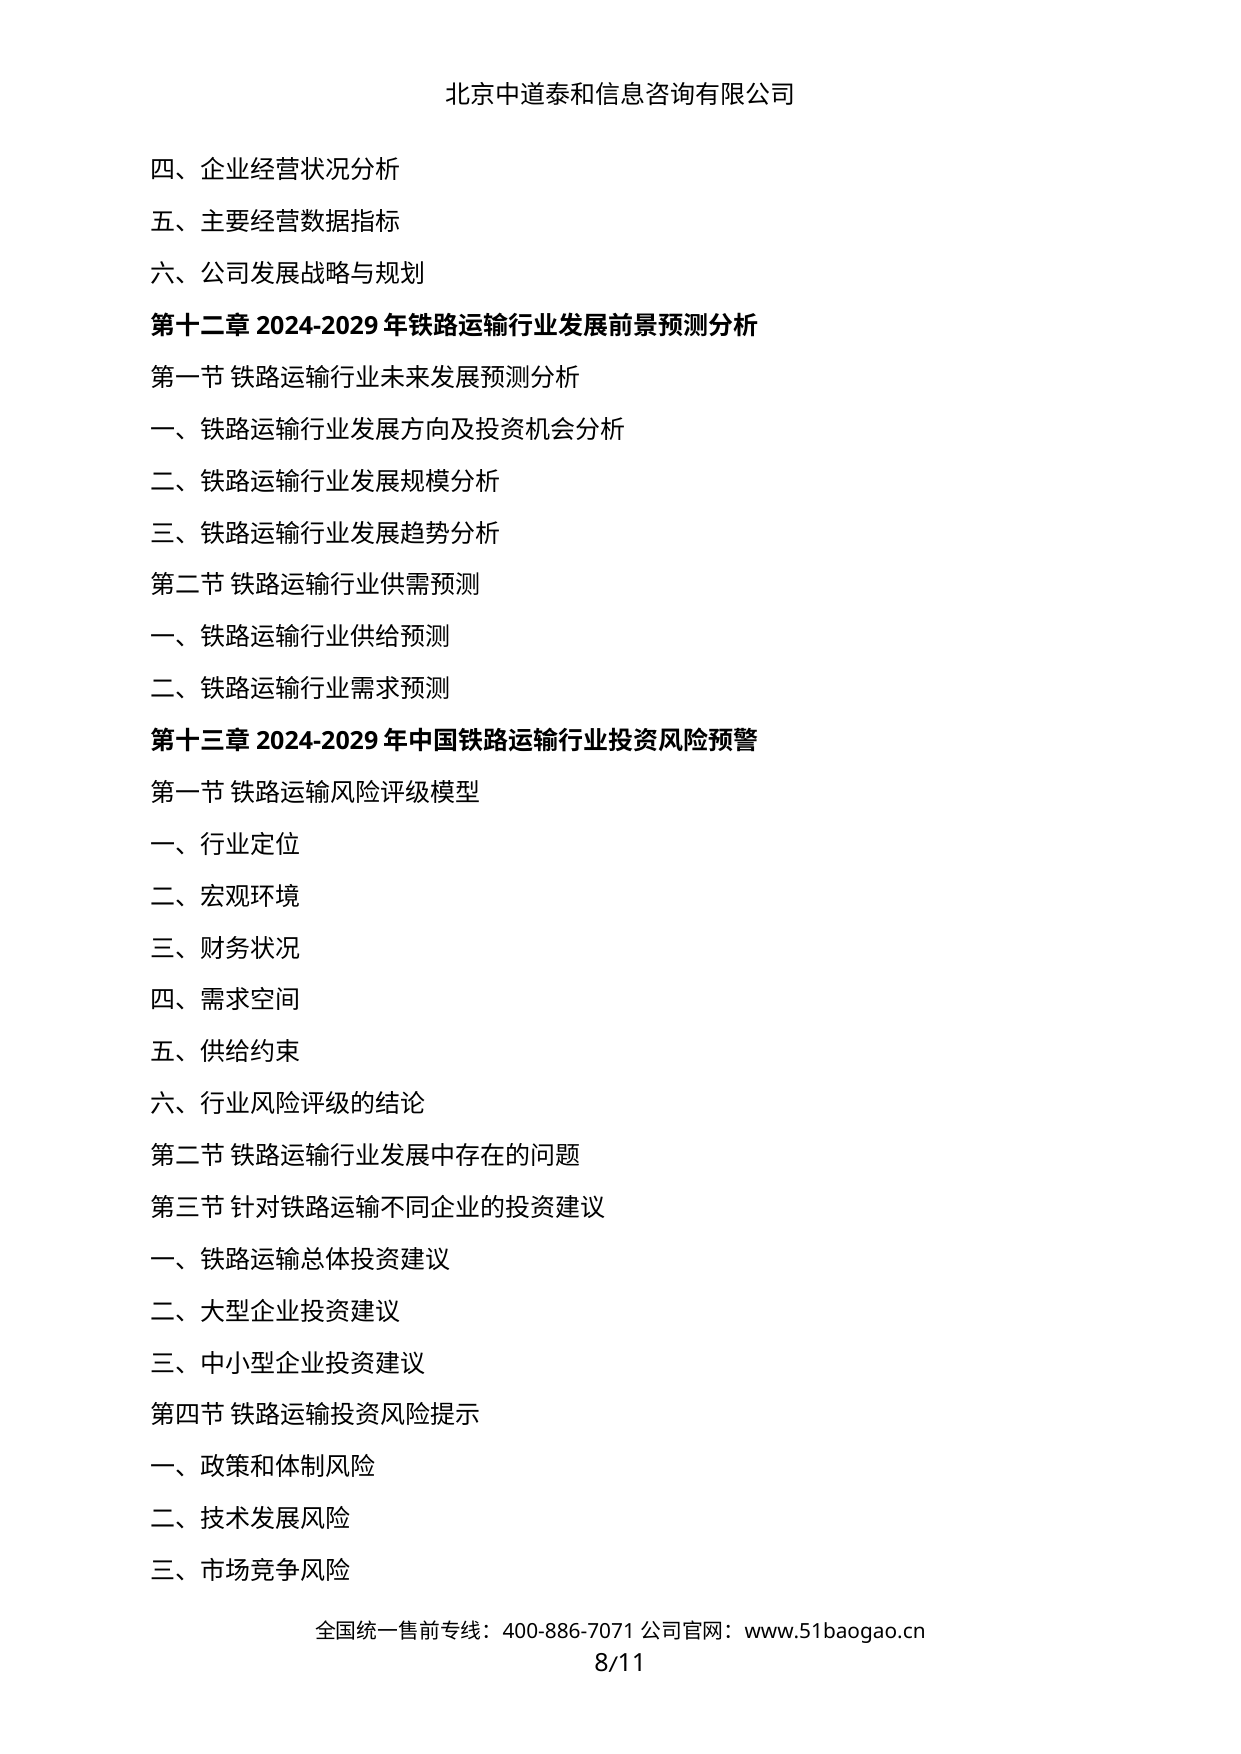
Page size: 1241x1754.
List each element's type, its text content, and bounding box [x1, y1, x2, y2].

text 三、铁路运输行业发展趋势分析 [150, 513, 1090, 549]
text 第十三章 2024-2029年中国铁路运输行业投资风险预警 [150, 721, 1090, 757]
text 五、供给约束 [150, 1032, 1090, 1068]
text 第二节 铁路运输行业供需预测 [150, 565, 1090, 601]
text 第一节 铁路运输风险评级模型 [150, 772, 1090, 809]
text 二、宏观环境 [150, 876, 1090, 912]
text 六、公司发展战略与规划 [150, 254, 1090, 290]
text 三、中小型企业投资建议 [150, 1343, 1090, 1379]
text 三、财务状况 [150, 928, 1090, 964]
text 二、大型企业投资建议 [150, 1291, 1090, 1327]
text 六、行业风险评级的结论 [150, 1084, 1090, 1120]
text 一、政策和体制风险 [150, 1447, 1090, 1483]
text 二、铁路运输行业需求预测 [150, 669, 1090, 705]
text 第一节 铁路运输行业未来发展预测分析 [150, 357, 1090, 394]
text 一、行业定位 [150, 824, 1090, 861]
text 一、铁路运输总体投资建议 [150, 1239, 1090, 1276]
text 第十二章 2024-2029年铁路运输行业发展前景预测分析 [150, 306, 1090, 342]
text 一、铁路运输行业供给预测 [150, 617, 1090, 653]
text 第四节 铁路运输投资风险提示 [150, 1395, 1090, 1431]
text 第三节 针对铁路运输不同企业的投资建议 [150, 1187, 1090, 1224]
text 第二节 铁路运输行业发展中存在的问题 [150, 1136, 1090, 1172]
text 四、企业经营状况分析 [150, 150, 1090, 186]
text 四、需求空间 [150, 980, 1090, 1016]
text 五、主要经营数据指标 [150, 202, 1090, 238]
text 三、市场竞争风险 [150, 1551, 1090, 1587]
text 二、技术发展风险 [150, 1499, 1090, 1535]
text 一、铁路运输行业发展方向及投资机会分析 [150, 409, 1090, 446]
text 二、铁路运输行业发展规模分析 [150, 461, 1090, 497]
